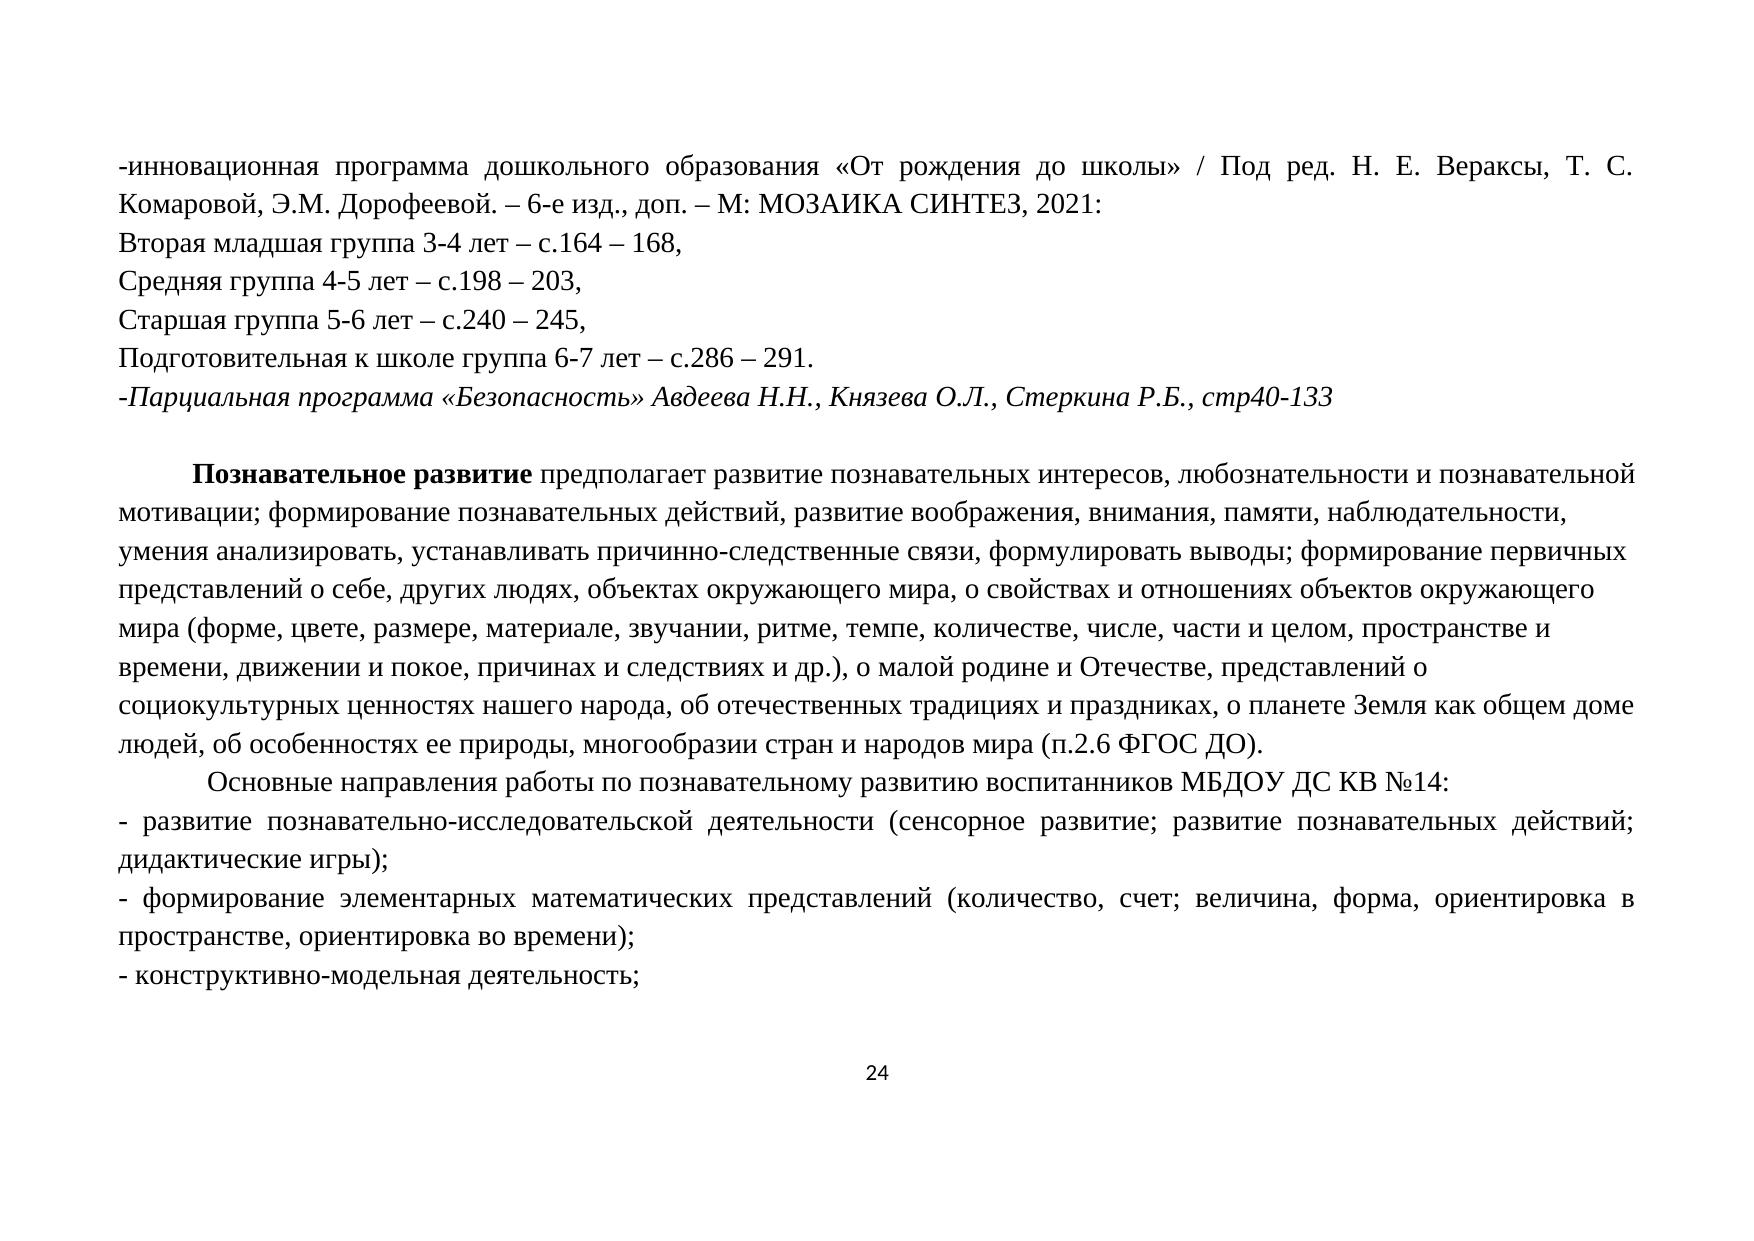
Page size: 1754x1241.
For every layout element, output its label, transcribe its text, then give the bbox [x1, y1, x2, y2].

text Познавательное развитие предполагает развитие познавательных интересов, любознательности и познавательной мотивации; формирование познавательных действий, развитие воображения, внимания, памяти, наблюдательности, умения анализировать, устанавливать причинно-следственные связи, формулировать выводы; формирование первичных представлений о себе, других людях, объектах окружающего мира, о свойствах и отношениях объектов окружающего мира (форме, цвете, размере, материале, звучании, ритме, темпе, количестве, числе, части и целом, пространстве и времени, движении и покое, причинах и следствиях и др.), о малой родине и Отечестве, представлений о социокультурных ценностях нашего народа, об отечественных традициях и праздниках, о планете Земля как общем доме людей, об особенностях ее природы, многообразии стран и народов мира (п.2.6 ФГОС ДО). [118, 456, 1636, 759]
text Старшая группа 5-6 лет – с.240 – 245, [118, 302, 1636, 335]
text Подготовительная к школе группа 6-7 лет – с.286 – 291. [118, 340, 1636, 374]
text -инновационная программа дошкольного образования «От рождения до школы» / Под ред. Н. Е. Вераксы, Т. С. Комаровой, Э.М. Дорофеевой. – 6-е изд., доп. – М: МОЗАИКА СИНТЕЗ, 2021: [118, 148, 1636, 220]
text Средняя группа 4-5 лет – с.198 – 203, [118, 263, 1636, 297]
text - формирование элементарных математических представлений (количество, счет; величина, форма, ориентировка в пространстве, ориентировка во времени); [118, 880, 1636, 952]
text - развитие познавательно-исследовательской деятельности (сенсорное развитие; развитие познавательных действий; дидактические игры); [118, 803, 1636, 875]
text Основные направления работы по познавательному развитию воспитанников МБДОУ ДС КВ №14: [118, 764, 1636, 798]
text Вторая младшая группа 3-4 лет – с.164 – 168, [118, 225, 1636, 258]
text -Парциальная программа «Безопасность» Авдеева Н.Н., Князева О.Л., Стеркина Р.Б., стр40-133 [118, 379, 1636, 412]
text - конструктивно-модельная деятельность; [118, 957, 1636, 991]
